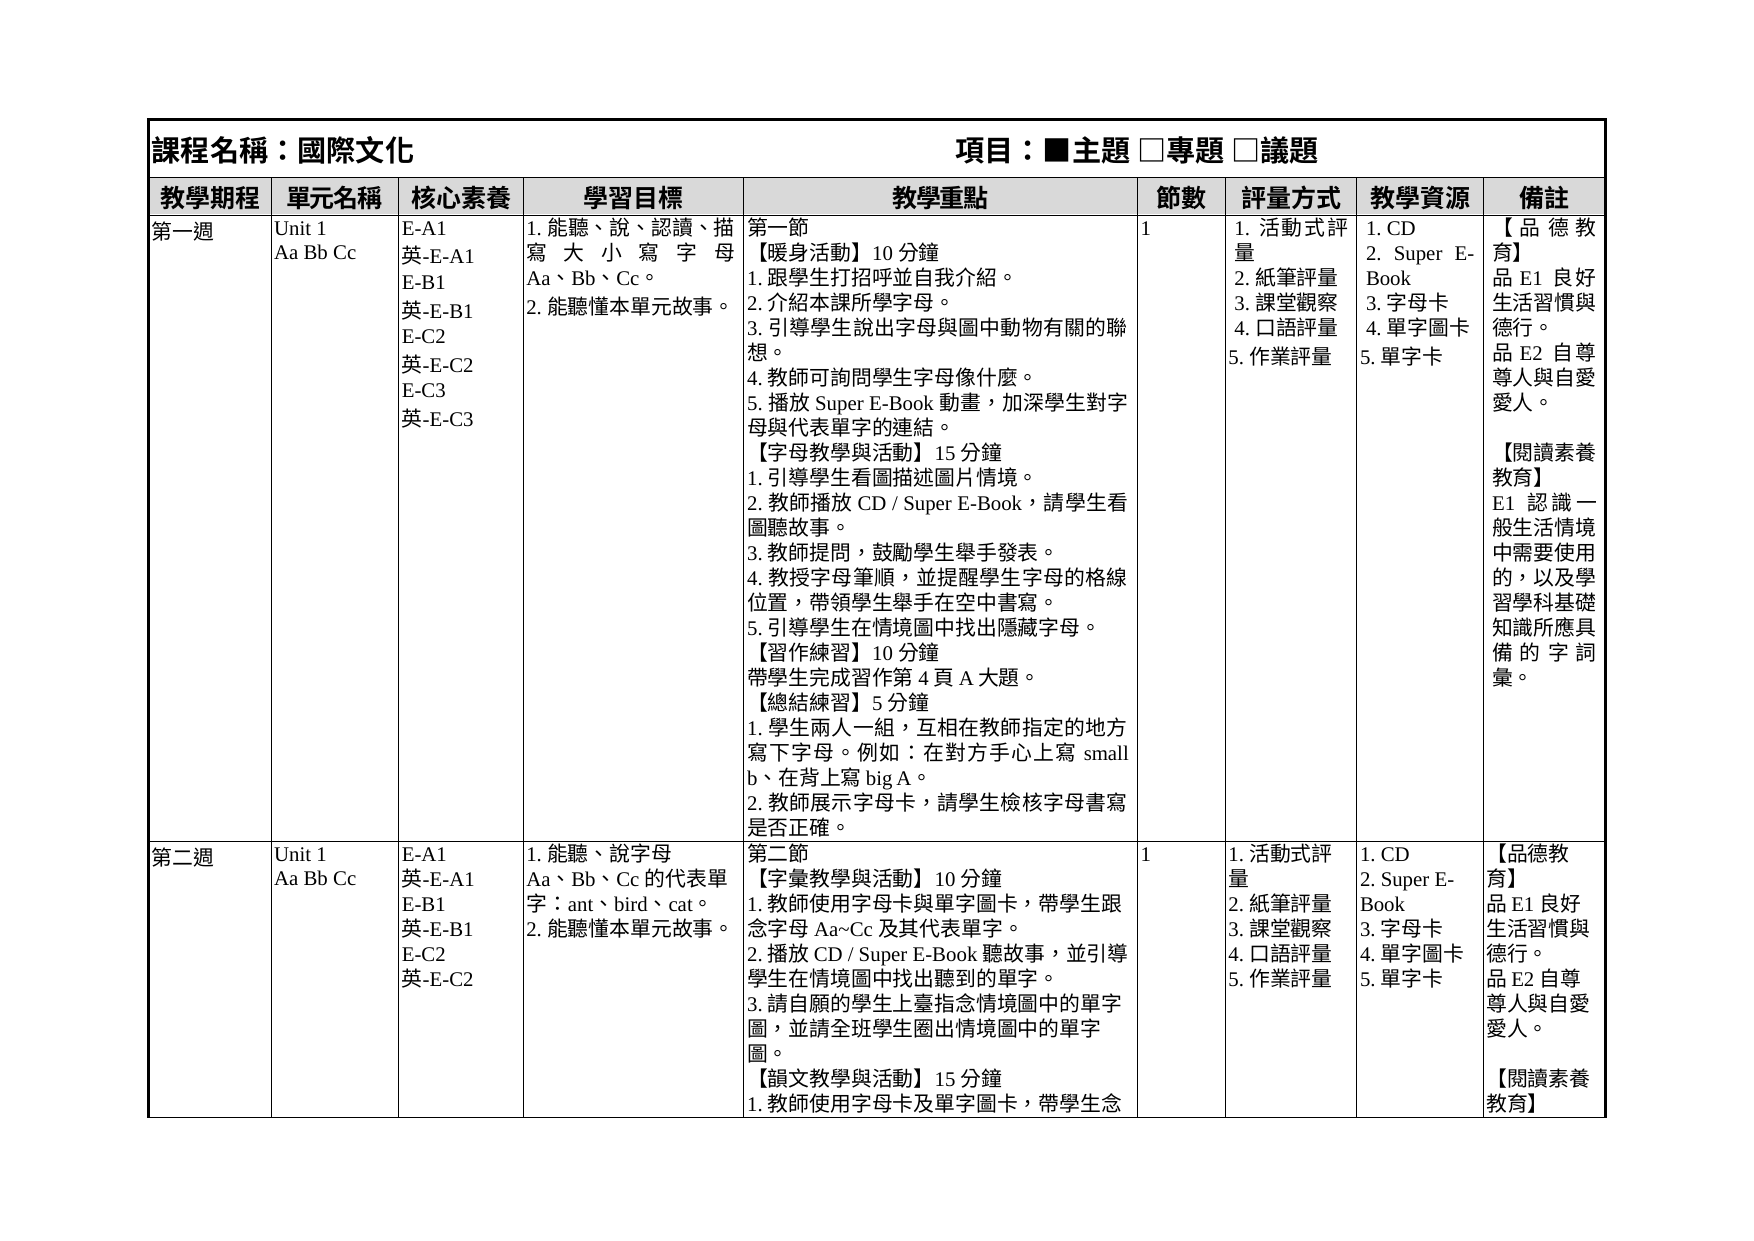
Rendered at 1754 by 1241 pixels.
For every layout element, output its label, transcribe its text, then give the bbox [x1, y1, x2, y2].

table_cell 第二週 [150, 842, 271, 1117]
table_cell Unit 1 Aa Bb Cc [272, 842, 398, 1117]
table_cell 節數 [1138, 178, 1225, 214]
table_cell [1484, 842, 1604, 1117]
table_cell 單元名稱 [272, 178, 398, 214]
table_cell 教學資源 [1357, 178, 1483, 214]
table_cell 教學期程 [150, 178, 271, 214]
table_cell 評量方式 [1226, 178, 1356, 214]
table_cell 1 [1138, 216, 1225, 841]
table_cell E-A1 英-E-A1 E-B1 英-E-B1 E-C2 英-E-C2 E-C3 英-E-C3 [399, 216, 523, 841]
table_cell 第一週 [150, 216, 271, 841]
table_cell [744, 842, 1137, 1117]
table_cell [524, 842, 743, 1117]
table_cell E-A1 英-E-A1 E-B1 英-E-B1 E-C2 英-E-C2 [399, 842, 523, 1117]
table_cell 教學重點 [744, 178, 1137, 214]
table_cell 第一節 【暖身活動】10 分鐘 1. 跟學生打招呼並自我介紹。 2. 介紹本課所學字母。 3. 引導學生說出字母與圖中動物有關的聯想。 4. 教師可詢問學生字母像什麼。 5. 播放 Super E-Book 動畫，加深學生對字母與代表單字的連結。 【字母教學與活動】15 分鐘 1. 引導學生看圖描述圖片情境。 2. 教師播放CD / Super E-Book，請學生看圖聽故事。 3. 教師提問，鼓勵學生舉手發表。 4. 教授字母筆順，並提醒學生字母的格線位置，帶領學生舉手在空中書寫。 5. 引導學生在情境圖中找出隱藏字母。 【習作練習】10 分鐘 帶學生完成習作第 4 頁A 大題。 【總結練習】5 分鐘 1. 學生兩人一組，互相在教師指定的地方寫下字母。例如：在對方手心上寫small b、在背上寫big A。 2. 教師展示字母卡，請學生檢核字母書寫是否正確。 [744, 216, 1137, 841]
table_cell 1. CD 2. Super E- Book 3. 字母卡 4. 單字圖卡 5. 單字卡 [1357, 216, 1483, 841]
table_header 課程名稱：國際文化 項目：■主題 □專題 □議題 [150, 121, 1604, 177]
table_cell 學習目標 [524, 178, 743, 214]
table_cell 1 [1138, 842, 1225, 1117]
table_cell 核心素養 [399, 178, 523, 214]
table_cell 【品德教育】 品E1 良好生活習慣與德行。 品E2 自尊尊人與自愛愛人。 【閱讀素養教育】 E1 認識一般生活情境中需要使用的，以及學習學科基礎知識所應具備的字詞彙。 [1484, 216, 1604, 841]
table_cell 備註 [1484, 178, 1604, 214]
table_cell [1226, 842, 1356, 1117]
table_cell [1357, 842, 1483, 1117]
table_cell 1. 活動式評量 2. 紙筆評量 3. 課堂觀察 4. 口語評量 5. 作業評量 [1226, 216, 1356, 841]
table_cell 1. 能聽、說、認讀、描寫大小寫字母 Aa、Bb、Cc。 2. 能聽懂本單元故事。 [524, 216, 743, 841]
table_cell Unit 1 Aa Bb Cc [272, 216, 398, 841]
